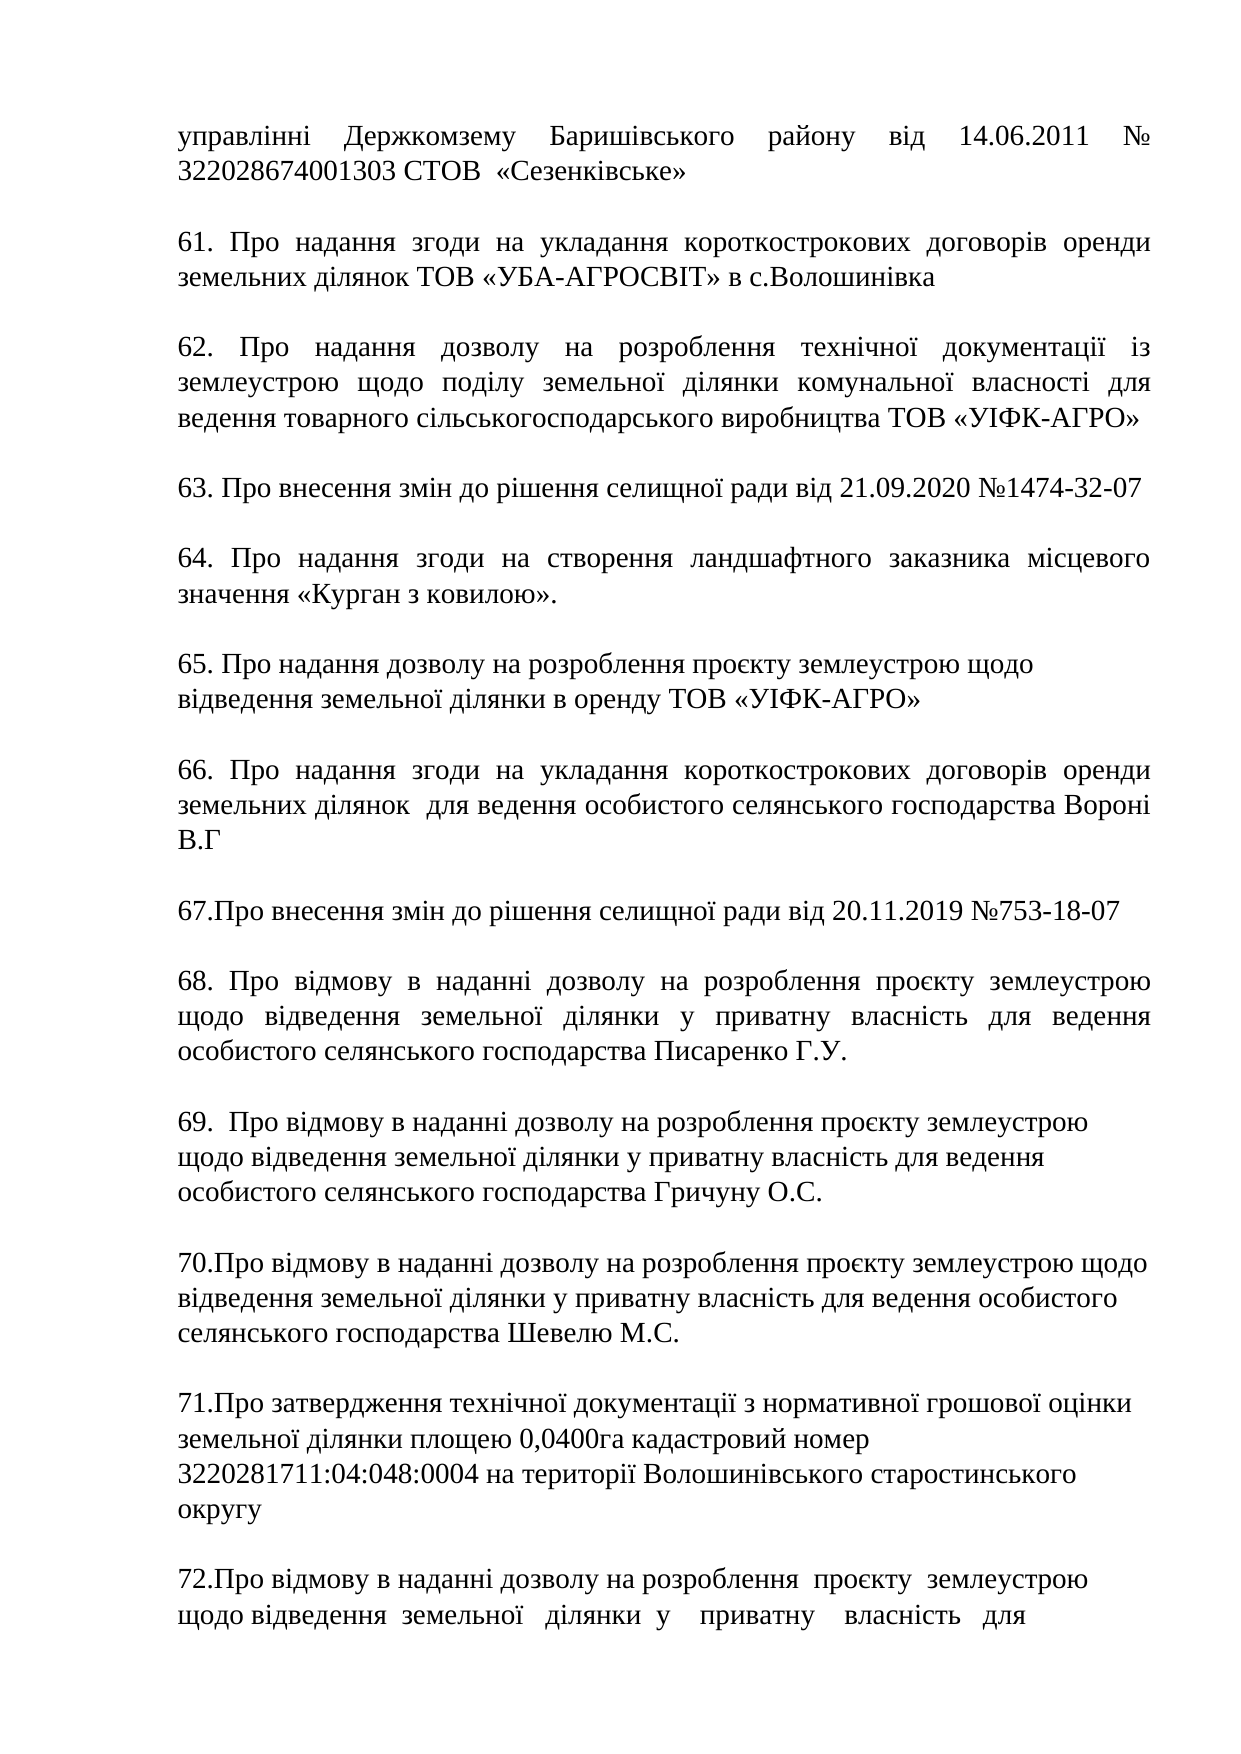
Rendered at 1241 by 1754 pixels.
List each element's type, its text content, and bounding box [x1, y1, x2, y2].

text 66. Про надання згоди на укладання короткострокових договорів оренди земельних ділянок для ведення особистого селянського господарства Вороні В.Г [177, 752, 1152, 856]
text 65. Про надання дозволу на розроблення проєкту землеустрою щодо відведення земельної ділянки в оренду ТОВ «УІФК-АГРО» [177, 646, 1152, 715]
text 69. Про відмову в наданні дозволу на розроблення проєкту землеустрою щодо відведення земельної ділянки у приватну власність для ведення особистого селянського господарства Гричуну О.С. [177, 1104, 1152, 1208]
text 63. Про внесення змін до рішення селищної ради від 21.09.2020 №1474-32-07 [177, 470, 1152, 504]
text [177, 118, 1152, 187]
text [177, 1562, 1152, 1630]
text 70.Про відмову в наданні дозволу на розроблення проєкту землеустрою щодо відведення земельної ділянки у приватну власність для ведення особистого селянського господарства Шевелю М.С. [177, 1245, 1152, 1349]
text 62. Про надання дозволу на розроблення технічної документації із землеустрою щодо поділу земельної ділянки комунальної власності для ведення товарного сільськогосподарського виробництва ТОВ «УІФК-АГРО» [177, 329, 1152, 433]
text 67.Про внесення змін до рішення селищної ради від 20.11.2019 №753-18-07 [177, 893, 1152, 926]
text 68. Про відмову в наданні дозволу на розроблення проєкту землеустрою щодо відведення земельної ділянки у приватну власність для ведення особистого селянського господарства Писаренко Г.У. [177, 963, 1152, 1067]
text 61. Про надання згоди на укладання короткострокових договорів оренди земельних ділянок ТОВ «УБА-АГРОСВІТ» в с.Волошинівка [177, 224, 1152, 292]
text 64. Про надання згоди на створення ландшафтного заказника місцевого значення «Курган з ковилою». [177, 541, 1152, 609]
text 71.Про затвердження технічної документації з нормативної грошової оцінки земельної ділянки площею 0,0400га кадастровий номер 3220281711:04:048:0004 на території Волошинівського старостинського округу [177, 1386, 1152, 1525]
